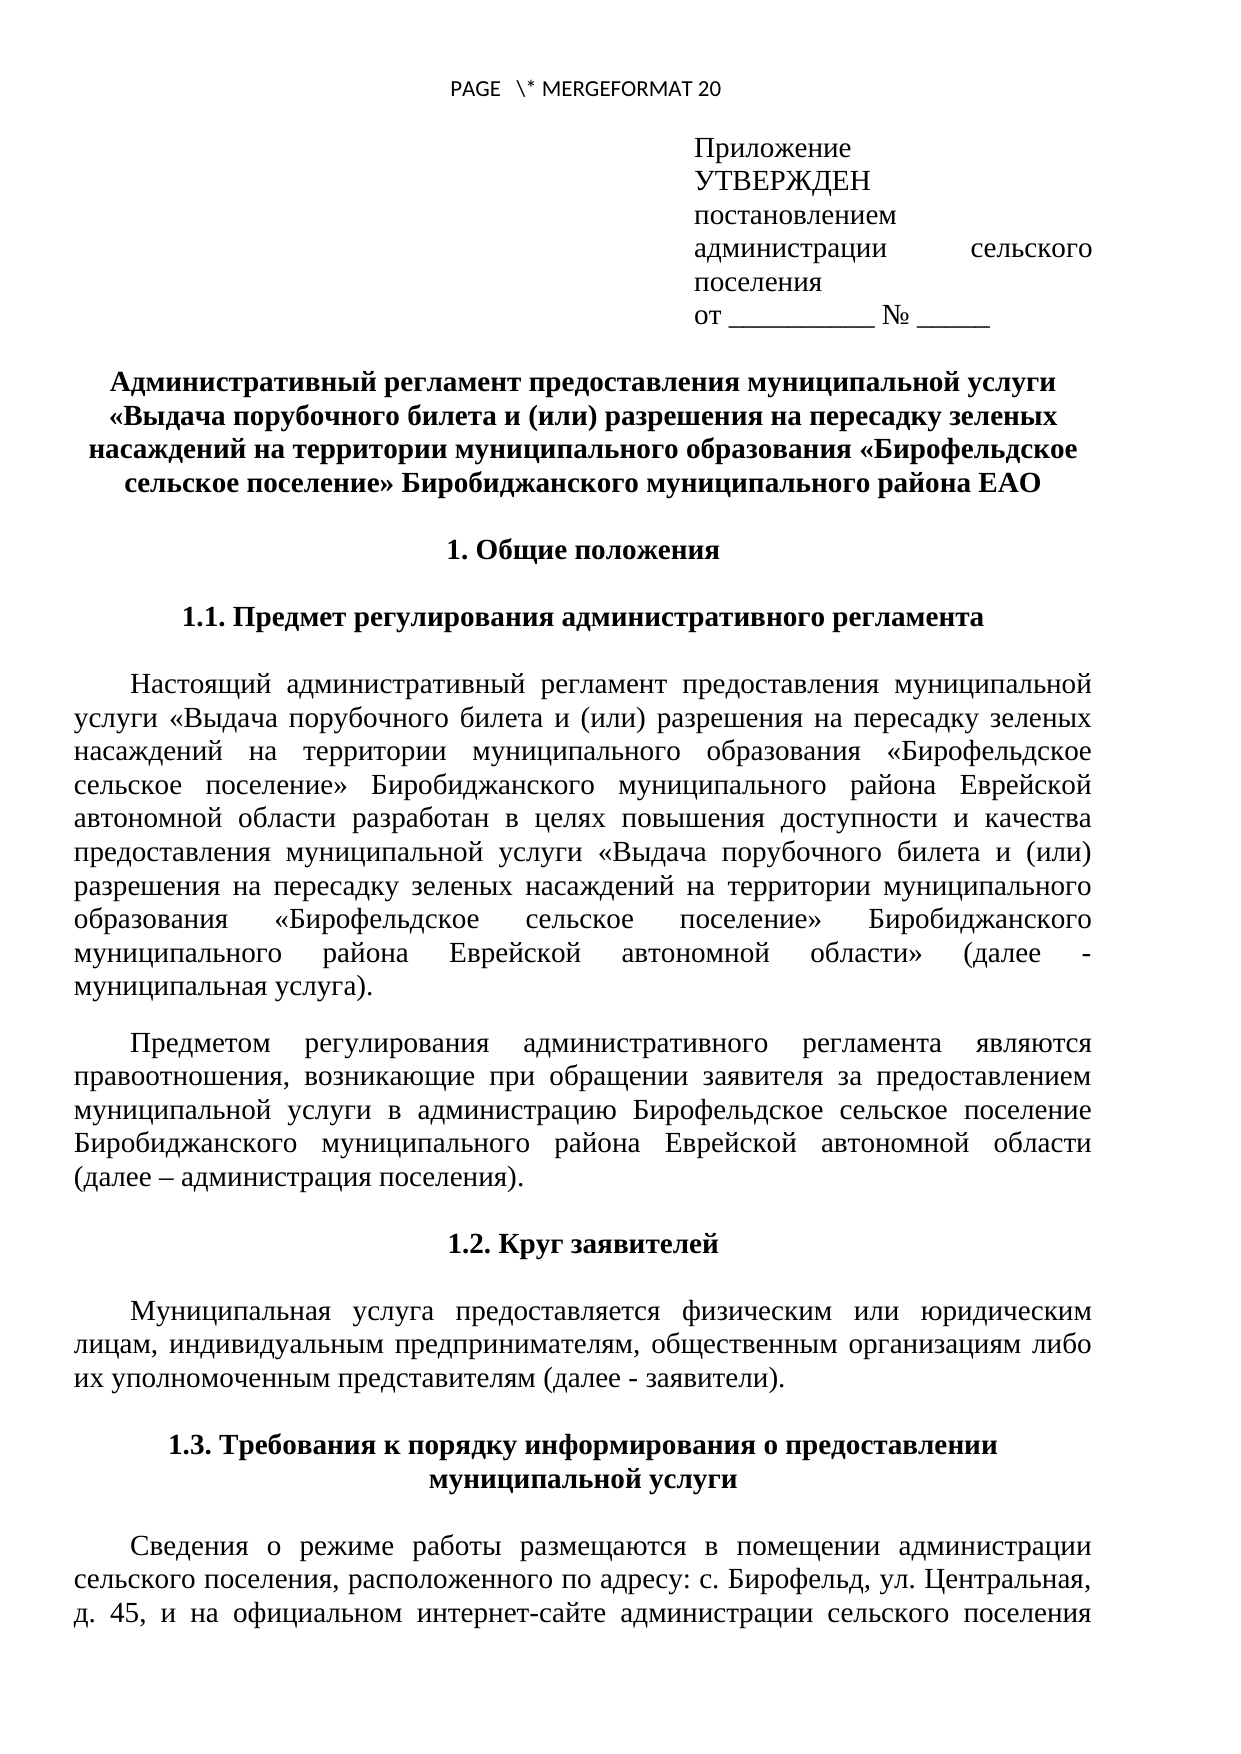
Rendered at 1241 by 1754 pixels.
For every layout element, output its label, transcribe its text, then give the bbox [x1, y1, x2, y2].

title Административный регламент предоставления муниципальной услуги «Выдача порубочного билета и (или) разрешения на пересадку зеленых насаждений на территории муниципального образования «Бирофельдское сельское поселение» Биробиджанского муниципального района ЕАО [74, 364, 1092, 499]
text Муниципальная услуга предоставляется физическим или юридическим лицам, индивидуальным предпринимателям, общественным организациям либо их уполномоченным представителям (далее - заявители). [74, 1293, 1092, 1394]
title 1.2. Круг заявителей [74, 1226, 1092, 1259]
title 1. Общие положения [74, 532, 1092, 566]
text Настоящий административный регламент предоставления муниципальной услуги «Выдача порубочного билета и (или) разрешения на пересадку зеленых насаждений на территории муниципального образования «Бирофельдское сельское поселение» Биробиджанского муниципального района Еврейской автономной области разработан в целях повышения доступности и качества предоставления муниципальной услуги «Выдача порубочного билета и (или) разрешения на пересадку зеленых насаждений на территории муниципального образования «Бирофельдское сельское поселение» Биробиджанского муниципального района Еврейской автономной области» (далее - муниципальная услуга). [74, 666, 1092, 1002]
text от __________ № _____ [694, 297, 1092, 331]
text постановлением администрации сельского поселения [694, 197, 1092, 297]
title 1.3. Требования к порядку информирования о предоставлении [74, 1427, 1092, 1461]
text Предметом регулирования административного регламента являются правоотношения, возникающие при обращении заявителя за предоставлением муниципальной услуги в администрацию Бирофельдское сельское поселение Биробиджанского муниципального района Еврейской автономной области (далее – администрация поселения). [74, 1025, 1092, 1192]
title 1.1. Предмет регулирования административного регламента [74, 599, 1092, 633]
text УТВЕРЖДЕН [694, 163, 1092, 197]
text Приложение [694, 130, 1092, 163]
title муниципальной услуги [74, 1461, 1092, 1494]
